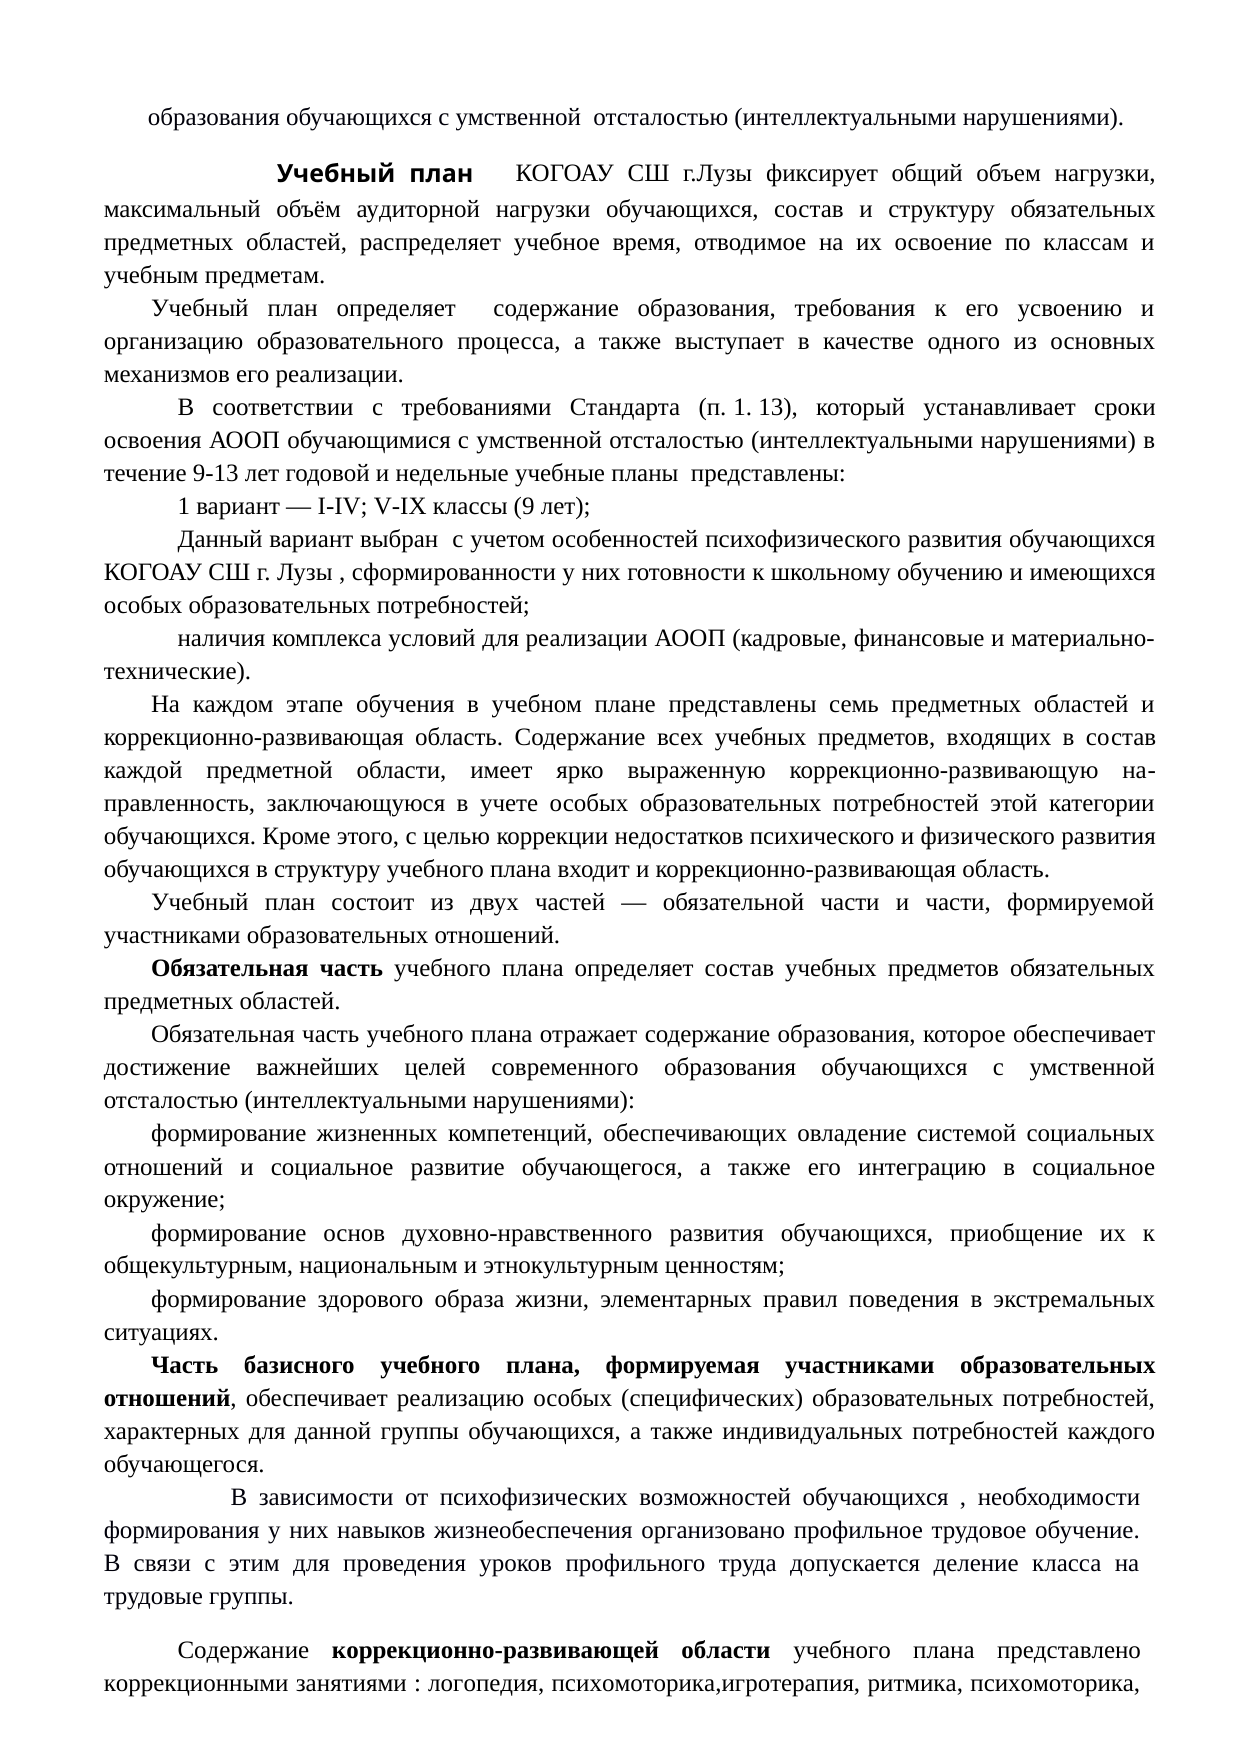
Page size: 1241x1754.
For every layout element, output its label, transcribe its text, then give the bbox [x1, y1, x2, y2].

text формирование здорового образа жизни, элементарных правил поведения в экстремальных ситуациях. [103, 1284, 1156, 1345]
text наличия комплекса условий для реализации АООП (кадровые, финансовые и материально-технические). [103, 623, 1156, 685]
text На каждом этапе обучения в учебном плане представлены семь предметных областей и коррекционно-развивающая область. Содержание всех учебных предметов, входящих в состав каждой предметной области, имеет ярко выраженную коррекционно-развивающую направленность, заключающуюся в учете особых образовательных потребностей этой категории обучающихся. Кроме этого, с целью коррекции недостатков психического и физического развития обучающихся в структуру учебного плана входит и коррекционно-развивающая область. [103, 689, 1156, 883]
text Учебный план КОГОАУ СШ г.Лузы фиксирует общий объем нагрузки, максимальный объём аудиторной нагрузки обучающихся, состав и структуру обязательных предметных областей, распределяет учебное время, отводимое на их освоение по классам и учебным предметам. [103, 156, 1156, 289]
text В зависимости от психофизических возможностей обучающихся , необходимости формирования у них навыков жизнеобеспечения организовано профильное трудовое обучение. В связи с этим для проведения уроков профильного труда допускается деление класса на трудовые группы. [103, 1482, 1141, 1609]
text формирование жизненных компетенций, обеспечивающих овладение системой социальных отношений и социальное развитие обучающегося, а также его интеграцию в социальное окружение; [103, 1118, 1156, 1213]
text Данный вариант выбран с учетом особенностей психофизического развития обучающихся КОГОАУ СШ г. Лузы , сформированности у них готовности к школьному обучению и имеющихся особых образовательных потребностей; [103, 524, 1156, 619]
text Учебный план определяет содержание образования, требования к его усвоению и организацию образовательного процесса, а также выступает в качестве одного из основных механизмов его реализации. [103, 293, 1156, 388]
text Обязательная часть учебного плана отражает содержание образования, которое обеспечивает достижение важнейших целей современного образования обучающихся с умственной отсталостью (интеллектуальными нарушениями): [103, 1019, 1156, 1114]
text формирование основ духовно-нравственного развития обучающихся, приобщение их к общекультурным, национальным и этнокультурным ценностям; [103, 1218, 1156, 1279]
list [103, 1635, 1141, 1696]
text Учебный план состоит из двух частей — обязательной части и части, формируемой участниками образовательных отношений. [103, 887, 1156, 949]
text 1 вариант ― I-IV; V-IX классы (9 лет); [103, 491, 1156, 520]
text Часть базисного учебного плана, формируемая участниками образовательных отношений, обеспечивает реализацию особых (специфических) образовательных потребностей, характерных для данной группы обучающихся, а также индивидуальных потребностей каждого обучающегося. [103, 1350, 1156, 1477]
text образования обучающихся с умственной отсталостью (интеллектуальными нарушениями). [103, 102, 1156, 131]
text Обязательная часть учебного плана определяет состав учебных предметов обязательных предметных областей. [103, 953, 1156, 1015]
text В соответствии с требованиями Стандарта (п. 1. 13), который устанавливает сроки освоения АООП обучающимися с умственной отсталостью (интеллектуальными нарушениями) в течение 9-13 лет годовой и недельные учебные планы представлены: [103, 392, 1156, 487]
